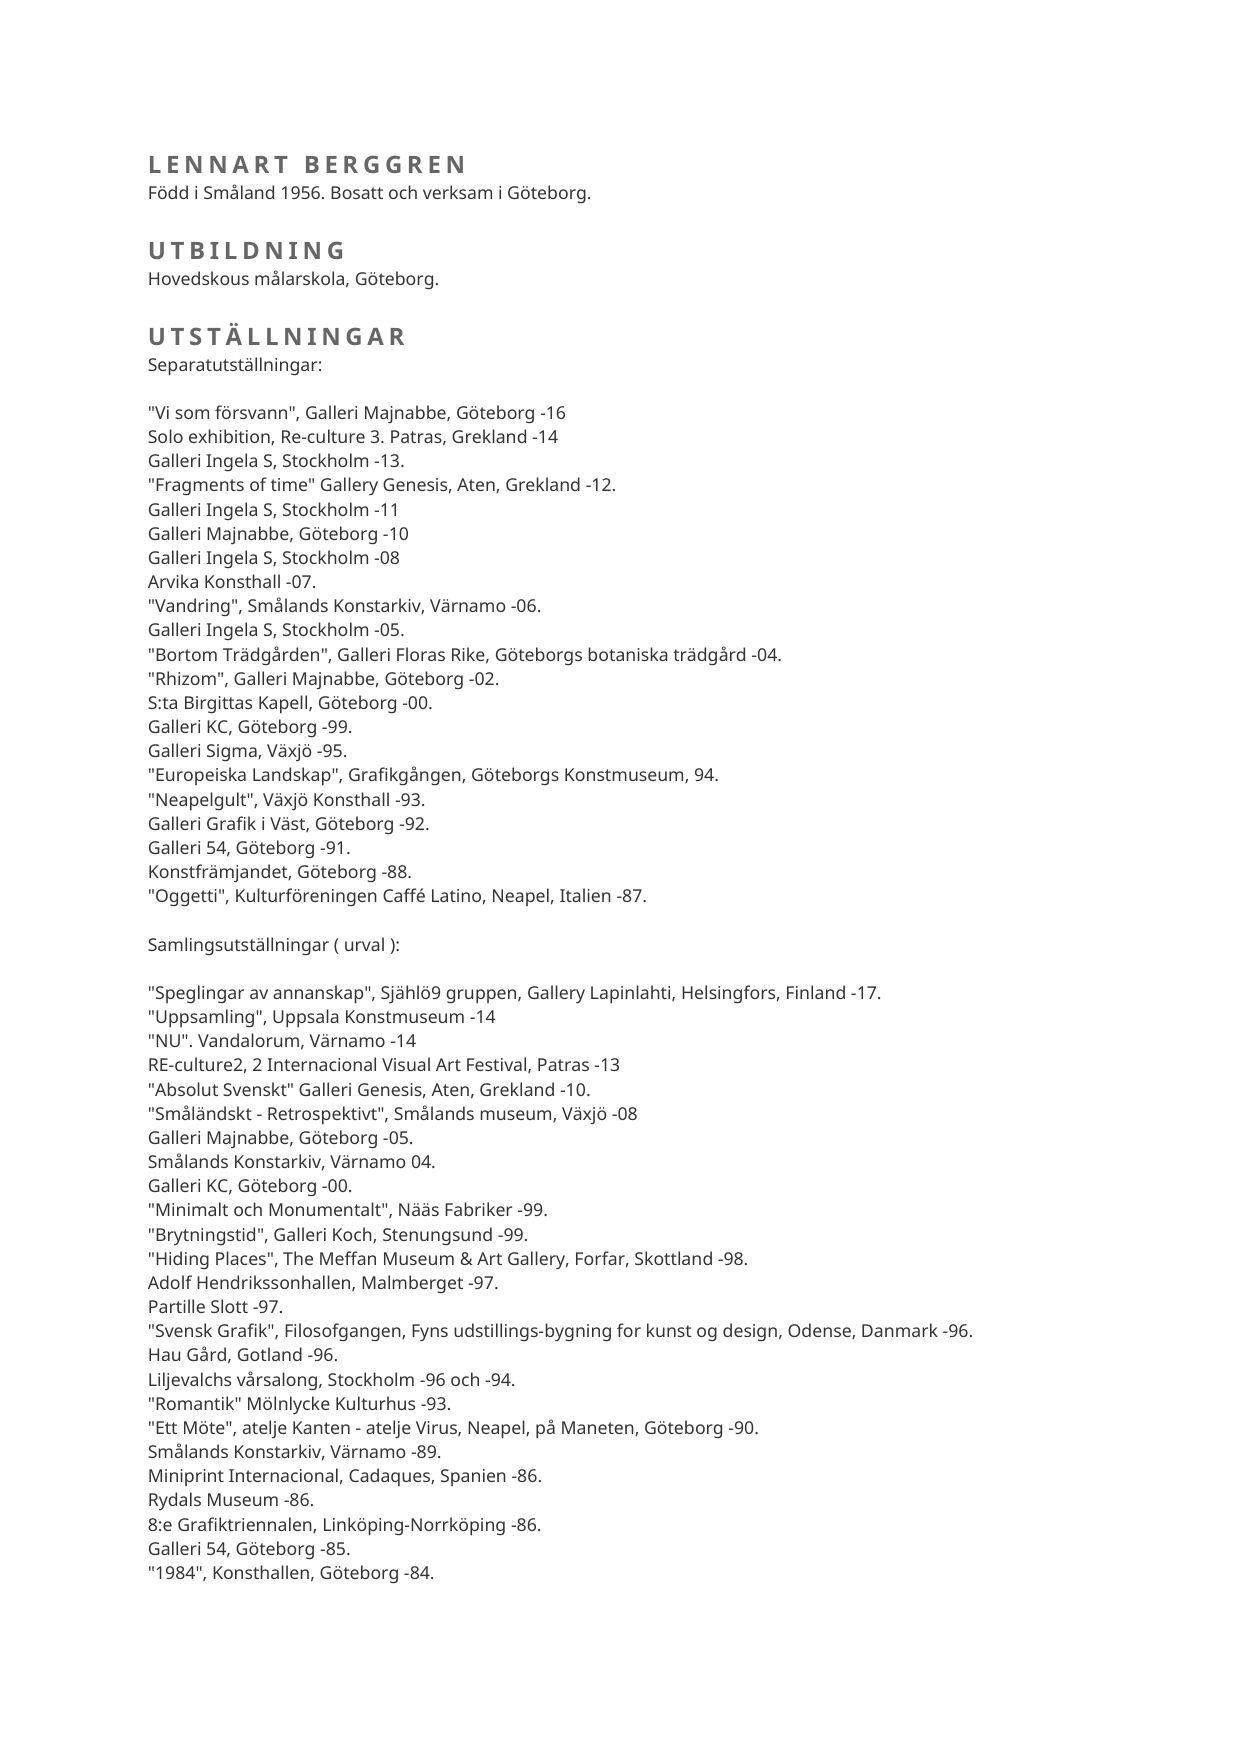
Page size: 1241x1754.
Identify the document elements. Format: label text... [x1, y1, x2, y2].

text Utbildning Hovedskous målarskola, Göteborg. [148, 233, 1093, 290]
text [148, 319, 1093, 1584]
text Lennart Berggren Född i Småland 1956. Bosatt och verksam i Göteborg. [148, 148, 1093, 204]
